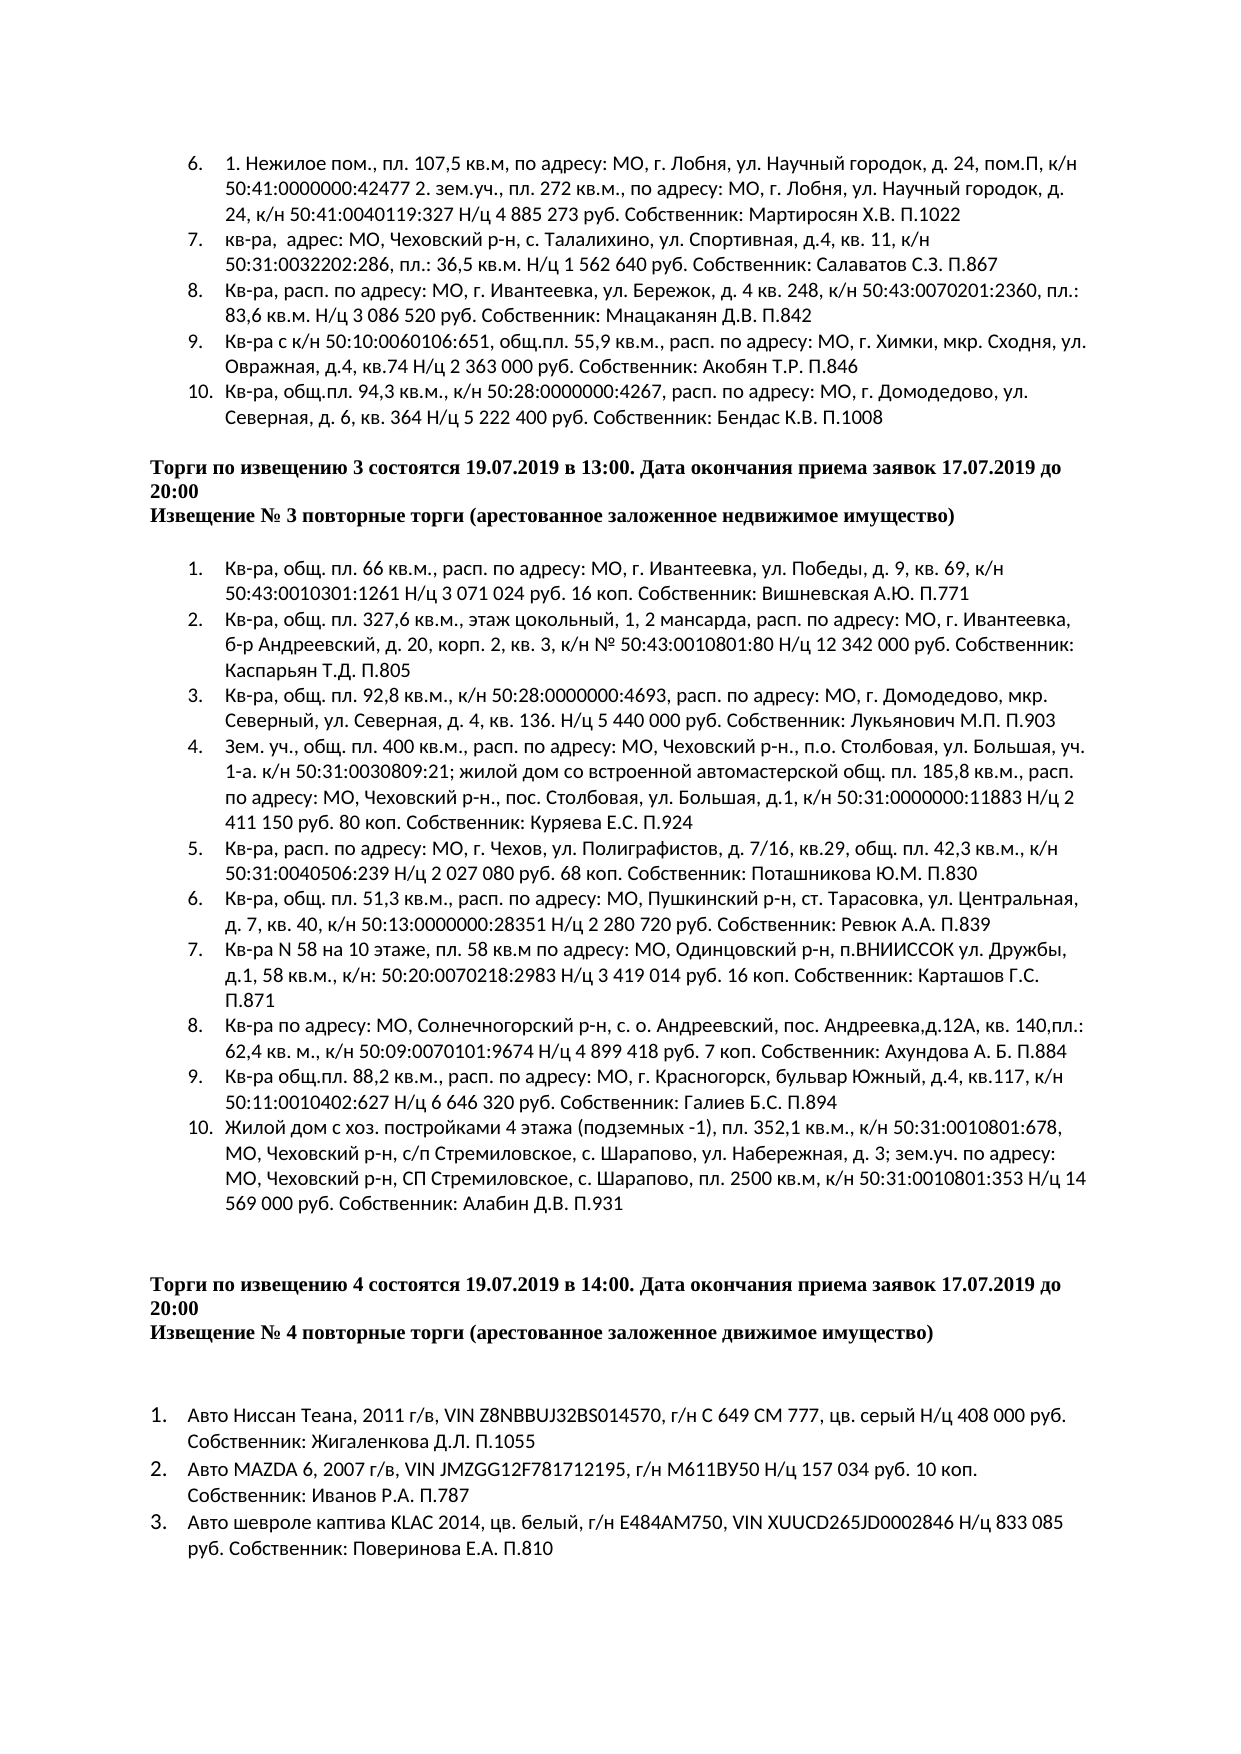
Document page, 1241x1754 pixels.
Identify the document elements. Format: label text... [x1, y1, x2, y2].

list Кв-ра с к/н 50:10:0060106:651, общ.пл. 55,9 кв.м., расп. по адресу: МО, г. Химки, мкр. Сходня, ул. Овражная, д.4, кв.74 Н/ц 2 363 000 руб. Собственник: Акобян Т.Р. П.846 [187, 328, 1090, 379]
list Кв-ра, расп. по адресу: МО, г. Ивантеевка, ул. Бережок, д. 4 кв. 248, к/н 50:43:0070201:2360, пл.: 83,6 кв.м. Н/ц 3 086 520 руб. Собственник: Мнацаканян Д.В. П.842 [187, 277, 1090, 328]
list Кв-ра общ.пл. 88,2 кв.м., расп. по адресу: МО, г. Красногорск, бульвар Южный, д.4, кв.117, к/н 50:11:0010402:627 Н/ц 6 646 320 руб. Собственник: Галиев Б.С. П.894 [187, 1063, 1090, 1114]
list Авто MAZDA 6, 2007 г/в, VIN JMZGG12F781712195, г/н М611ВУ50 Н/ц 157 034 руб. 10 коп. Собственник: Иванов Р.А. П.787 [150, 1454, 1090, 1507]
list 1. Нежилое пом., пл. 107,5 кв.м, по адресу: МО, г. Лобня, ул. Научный городок, д. 24, пом.П, к/н 50:41:0000000:42477 2. зем.уч., пл. 272 кв.м., по адресу: МО, г. Лобня, ул. Научный городок, д. 24, к/н 50:41:0040119:327 Н/ц 4 885 273 руб. Собственник: Мартиросян Х.В. П.1022 [187, 150, 1090, 226]
list Авто шевроле каптива KLAC 2014, цв. белый, г/н Е484АМ750, VIN XUUCD265JD0002846 Н/ц 833 085 руб. Собственник: Поверинова Е.А. П.810 [150, 1507, 1090, 1561]
list Кв-ра по адресу: МО, Солнечногорский р-н, с. о. Андреевский, пос. Андреевка,д.12А, кв. 140,пл.: 62,4 кв. м., к/н 50:09:0070101:9674 Н/ц 4 899 418 руб. 7 коп. Собственник: Ахундова А. Б. П.884 [187, 1013, 1090, 1063]
list Кв-ра, общ. пл. 51,3 кв.м., расп. по адресу: МО, Пушкинский р-н, ст. Тарасовка, ул. Центральная, д. 7, кв. 40, к/н 50:13:0000000:28351 Н/ц 2 280 720 руб. Собственник: Ревюк А.А. П.839 [187, 886, 1090, 936]
list Кв-ра, расп. по адресу: МО, г. Чехов, ул. Полиграфистов, д. 7/16, кв.29, общ. пл. 42,3 кв.м., к/н 50:31:0040506:239 Н/ц 2 027 080 руб. 68 коп. Собственник: Поташникова Ю.М. П.830 [187, 835, 1090, 886]
list Кв-ра N 58 на 10 этаже, пл. 58 кв.м по адресу: МО, Одинцовский р-н, п.ВНИИССОК ул. Дружбы, д.1, 58 кв.м., к/н: 50:20:0070218:2983 Н/ц 3 419 014 руб. 16 коп. Собственник: Карташов Г.С. П.871 [187, 936, 1090, 1013]
text Торги по извещению 4 состоятся 19.07.2019 в 14:00. Дата окончания приема заявок 17.07.2019 до 20:00 [150, 1272, 1090, 1320]
text Извещение № 4 повторные торги (арестованное заложенное движимое имущество) [150, 1320, 1090, 1344]
text Извещение № 3 повторные торги (арестованное заложенное недвижимое имущество) [150, 503, 1090, 527]
list Кв-ра, общ. пл. 66 кв.м., расп. по адресу: МО, г. Ивантеевка, ул. Победы, д. 9, кв. 69, к/н 50:43:0010301:1261 Н/ц 3 071 024 руб. 16 коп. Собственник: Вишневская А.Ю. П.771 [187, 555, 1090, 606]
list кв-ра, адрес: МО, Чеховский р-н, с. Талалихино, ул. Спортивная, д.4, кв. 11, к/н 50:31:0032202:286, пл.: 36,5 кв.м. Н/ц 1 562 640 руб. Собственник: Салаватов С.З. П.867 [187, 226, 1090, 277]
list Жилой дом с хоз. постройками 4 этажа (подземных -1), пл. 352,1 кв.м., к/н 50:31:0010801:678, МО, Чеховский р-н, с/п Стремиловское, с. Шарапово, ул. Набережная, д. 3; зем.уч. по адресу: МО, Чеховский р-н, СП Стремиловское, с. Шарапово, пл. 2500 кв.м, к/н 50:31:0010801:353 Н/ц 14 569 000 руб. Собственник: Алабин Д.В. П.931 [187, 1114, 1090, 1216]
list Авто Ниссан Теана, 2011 г/в, VIN Z8NBBUJ32BS014570, г/н С 649 СМ 777, цв. серый Н/ц 408 000 руб. Собственник: Жигаленкова Д.Л. П.1055 [150, 1400, 1090, 1454]
list Кв-ра, общ. пл. 92,8 кв.м., к/н 50:28:0000000:4693, расп. по адресу: МО, г. Домодедово, мкр. Северный, ул. Северная, д. 4, кв. 136. Н/ц 5 440 000 руб. Собственник: Лукьянович М.П. П.903 [187, 682, 1090, 733]
text Торги по извещению 3 состоятся 19.07.2019 в 13:00. Дата окончания приема заявок 17.07.2019 до 20:00 [150, 455, 1090, 503]
list Кв-ра, общ. пл. 327,6 кв.м., этаж цокольный, 1, 2 мансарда, расп. по адресу: МО, г. Ивантеевка, б-р Андреевский, д. 20, корп. 2, кв. 3, к/н № 50:43:0010801:80 Н/ц 12 342 000 руб. Собственник: Каспарьян Т.Д. П.805 [187, 606, 1090, 682]
list Кв-ра, общ.пл. 94,3 кв.м., к/н 50:28:0000000:4267, расп. по адресу: МО, г. Домодедово, ул. Северная, д. 6, кв. 364 Н/ц 5 222 400 руб. Собственник: Бендас К.В. П.1008 [187, 379, 1090, 429]
list Зем. уч., общ. пл. 400 кв.м., расп. по адресу: МО, Чеховский р-н., п.о. Столбовая, ул. Большая, уч. 1-а. к/н 50:31:0030809:21; жилой дом со встроенной автомастерской общ. пл. 185,8 кв.м., расп. по адресу: МО, Чеховский р-н., пос. Столбовая, ул. Большая, д.1, к/н 50:31:0000000:11883 Н/ц 2 411 150 руб. 80 коп. Собственник: Куряева Е.С. П.924 [187, 733, 1090, 835]
